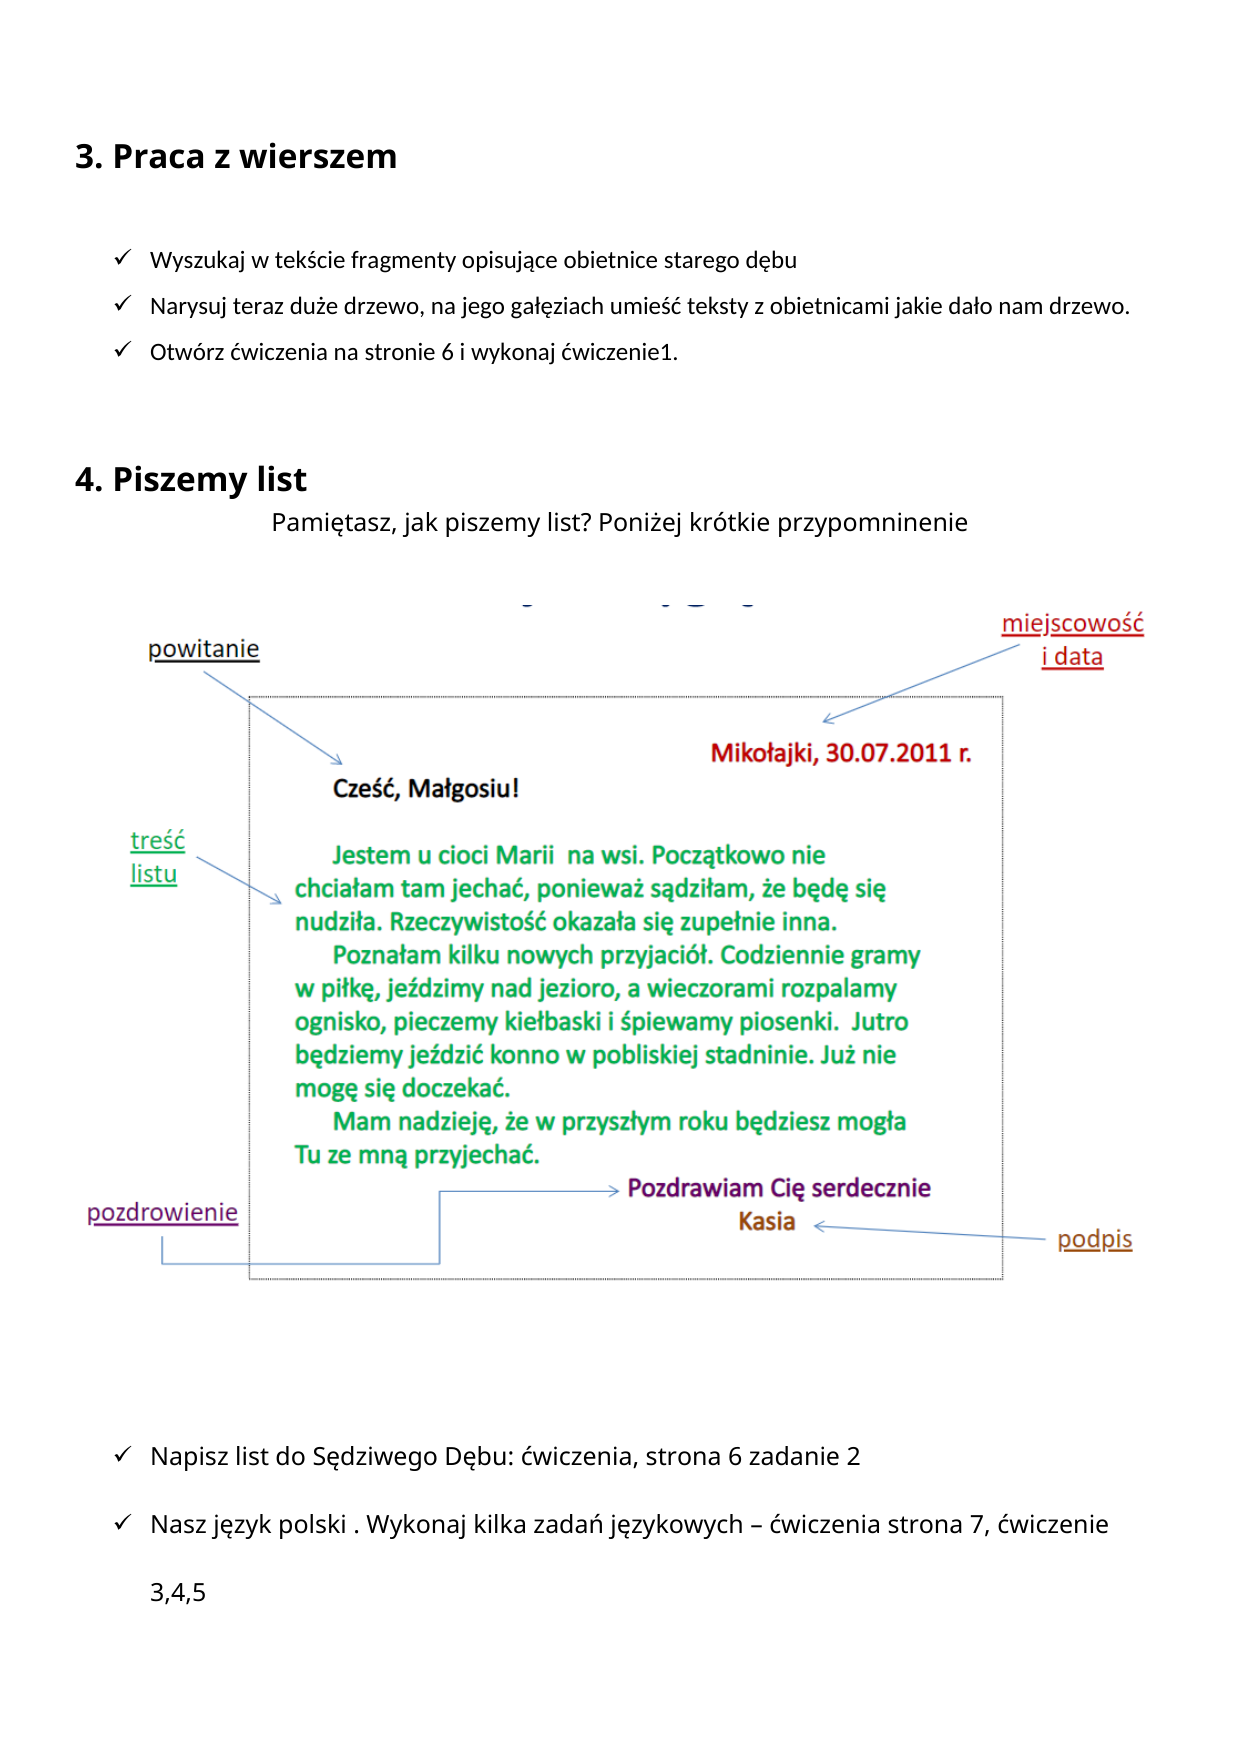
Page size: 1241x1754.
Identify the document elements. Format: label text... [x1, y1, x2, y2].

subtitle 4. Piszemy list [75, 456, 1165, 501]
picture [75, 605, 1166, 1294]
text Pamiętasz, jak piszemy list? Poniżej krótkie przypomninenie [75, 505, 1165, 539]
subtitle 3. Praca z wierszem [75, 133, 1165, 178]
list Nasz język polski . Wykonaj kilka zadań językowych – ćwiczenia strona 7, ćwiczenie 3,4,5 [112, 1506, 1165, 1608]
list Wyszukaj w tekście fragmenty opisujące obietnice starego dębu [112, 244, 1165, 275]
list Napisz list do Sędziwego Dębu: ćwiczenia, strona 6 zadanie 2 [112, 1438, 1165, 1472]
list Otwórz ćwiczenia na stronie 6 i wykonaj ćwiczenie1. [112, 336, 1165, 366]
list Narysuj teraz duże drzewo, na jego gałęziach umieść teksty z obietnicami jakie dało nam drzewo. [112, 290, 1165, 321]
